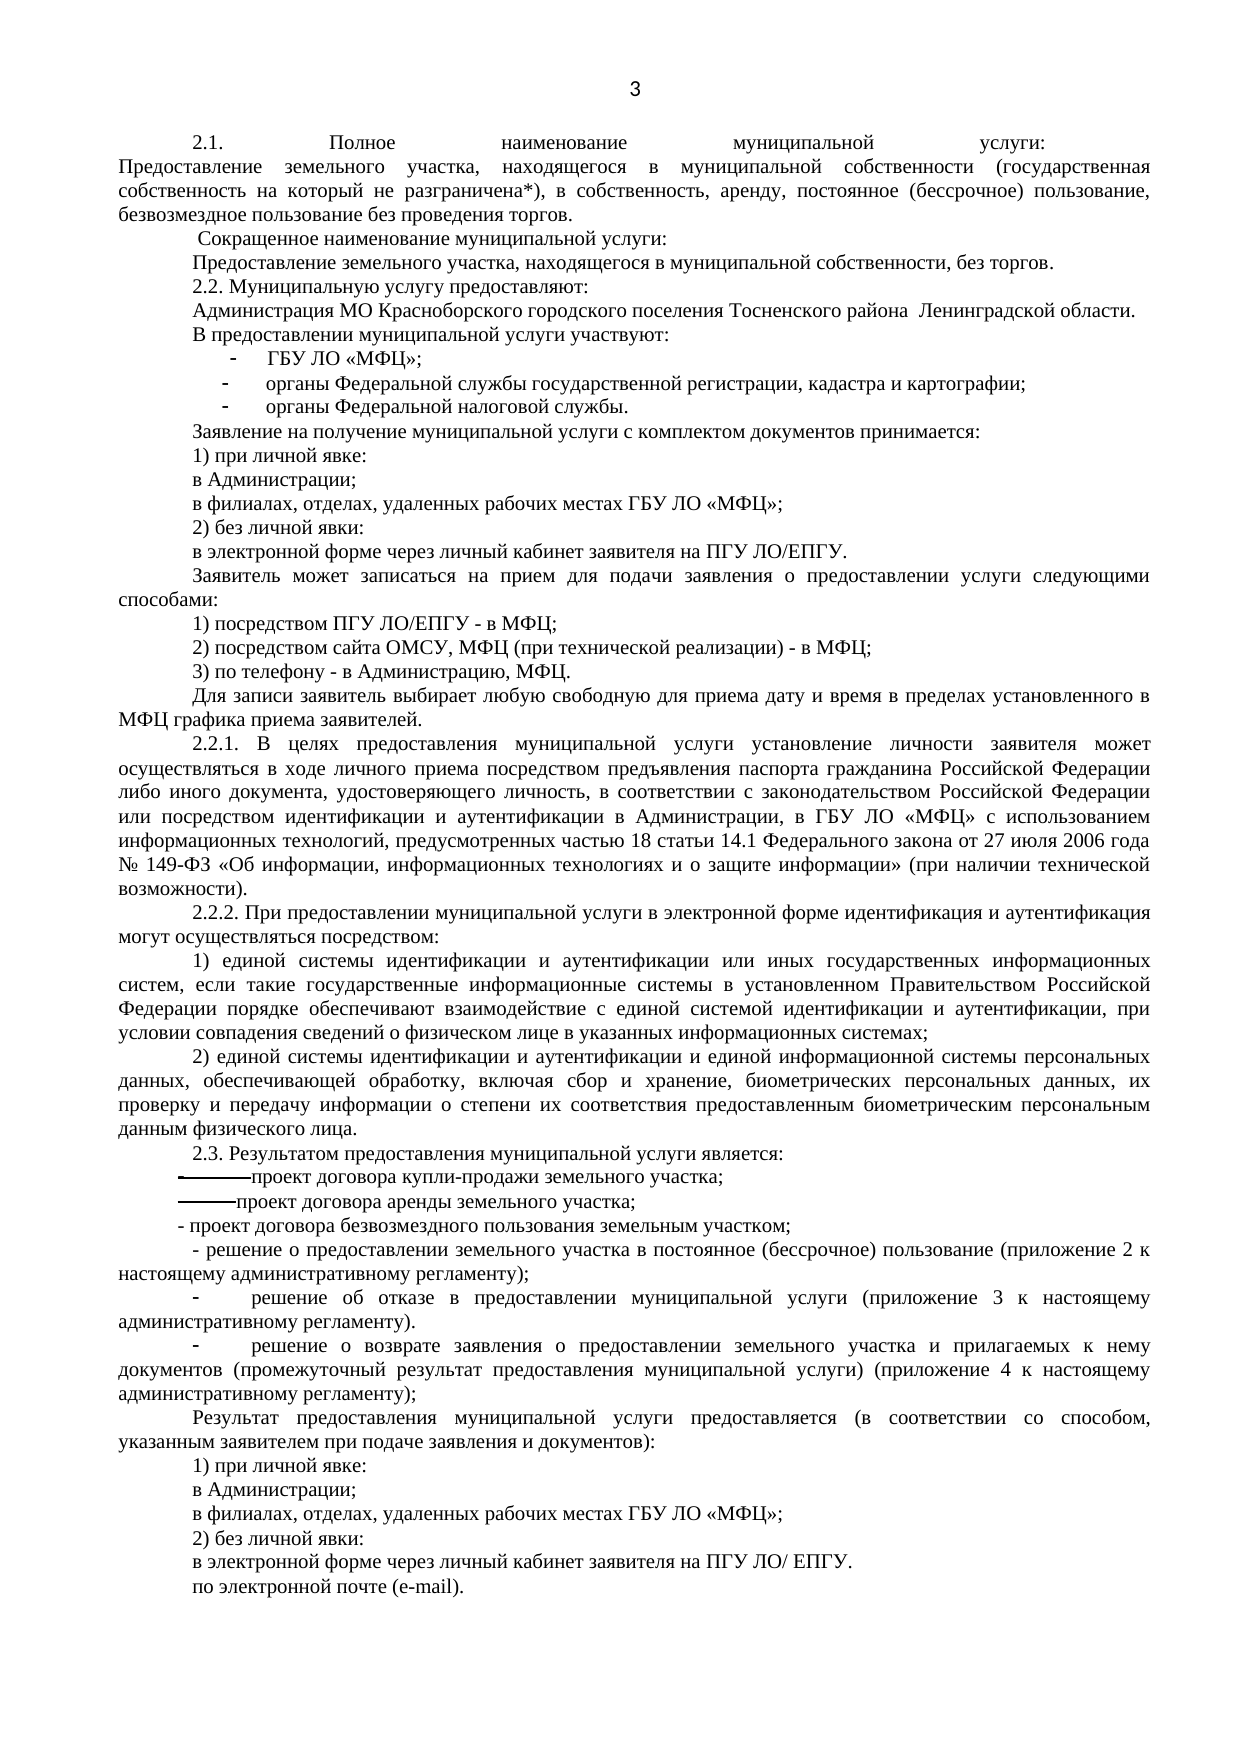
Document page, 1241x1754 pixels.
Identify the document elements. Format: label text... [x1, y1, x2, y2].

list решение об отказе в предоставлении муниципальной услуги (приложение 3 к настоящему административному регламенту). [118, 1285, 1152, 1333]
list проект договора купли-продажи земельного участка; [118, 1164, 1152, 1188]
text в электронной форме через личный кабинет заявителя на ПГУ ЛО/ ЕПГУ. [118, 1549, 1152, 1573]
list ГБУ ЛО «МФЦ»; [229, 346, 1152, 370]
text 1) посредством ПГУ ЛО/ЕПГУ - в МФЦ; [118, 611, 1152, 635]
text 2.1. Полное наименование муниципальной услуги: Предоставление земельного участка, находящегося в муниципальной собственности (государственная собственность на который не разграничена*), в собственность, аренду, постоянное (бессрочное) пользование, безвозмездное пользование без проведения торгов. [118, 130, 1152, 226]
text - решение о предоставлении земельного участка в постоянное (бессрочное) пользование (приложение 2 к настоящему административному регламенту); [118, 1237, 1152, 1285]
text Сокращенное наименование муниципальной услуги: [118, 226, 1152, 250]
text 2.3. Результатом предоставления муниципальной услуги является: [118, 1140, 1152, 1164]
text Результат предоставления муниципальной услуги предоставляется (в соответствии со способом, указанным заявителем при подаче заявления и документов): [118, 1405, 1152, 1453]
text 1) при личной явке: [118, 443, 1152, 467]
text 2.2.1. В целях предоставления муниципальной услуги установление личности заявителя может осуществляться в ходе личного приема посредством предъявления паспорта гражданина Российской Федерации либо иного документа, удостоверяющего личность, в соответствии с законодательством Российской Федерации или посредством идентификации и аутентификации в Администрации, в ГБУ ЛО «МФЦ» с использованием информационных технологий, предусмотренных частью 18 статьи 14.1 Федерального закона от 27 июля 2006 года № 149-ФЗ «Об информации, информационных технологиях и о защите информации» (при наличии технической возможности). [118, 731, 1152, 900]
text 2) без личной явки: [118, 515, 1152, 539]
text по электронной почте (e-mail). [118, 1573, 1152, 1598]
text - проект договора безвозмездного пользования земельным участком; [118, 1213, 1152, 1237]
text Заявитель может записаться на прием для подачи заявления о предоставлении услуги следующими способами: [118, 563, 1152, 611]
text 1) при личной явке: [118, 1453, 1152, 1477]
text 2.2. Муниципальную услугу предоставляют: [118, 274, 1152, 298]
text Для записи заявитель выбирает любую свободную для приема дату и время в пределах установленного в МФЦ графика приема заявителей. [118, 683, 1152, 731]
list органы Федеральной службы государственной регистрации, кадастра и картографии; [118, 370, 1152, 394]
text в электронной форме через личный кабинет заявителя на ПГУ ЛО/ЕПГУ. [118, 539, 1152, 563]
text 1) единой системы идентификации и аутентификации или иных государственных информационных систем, если такие государственные информационные системы в установленном Правительством Российской Федерации порядке обеспечивают взаимодействие с единой системой идентификации и аутентификации, при условии совпадения сведений о физическом лице в указанных информационных системах; [118, 948, 1152, 1044]
text в филиалах, отделах, удаленных рабочих местах ГБУ ЛО «МФЦ»; [118, 491, 1152, 515]
text 2) без личной явки: [118, 1525, 1152, 1549]
text в филиалах, отделах, удаленных рабочих местах ГБУ ЛО «МФЦ»; [118, 1501, 1152, 1525]
list проект договора аренды земельного участка; [118, 1188, 1152, 1213]
text 2) посредством сайта ОМСУ, МФЦ (при технической реализации) - в МФЦ; [118, 635, 1152, 659]
text 2.2.2. При предоставлении муниципальной услуги в электронной форме идентификация и аутентификация могут осуществляться посредством: [118, 900, 1152, 948]
text В предоставлении муниципальной услуги участвуют: [118, 322, 1152, 346]
text 2) единой системы идентификации и аутентификации и единой информационной системы персональных данных, обеспечивающей обработку, включая сбор и хранение, биометрических персональных данных, их проверку и передачу информации о степени их соответствия предоставленным биометрическим персональным данным физического лица. [118, 1044, 1152, 1140]
text в Администрации; [118, 1477, 1152, 1501]
text Предоставление земельного участка, находящегося в муниципальной собственности, без торгов. [118, 250, 1152, 274]
text 3) по телефону - в Администрацию, МФЦ. [118, 659, 1152, 683]
text Администрация МО Красноборского городского поселения Тосненского района Ленинградской области. [118, 298, 1152, 322]
list органы Федеральной налоговой службы. [118, 394, 1152, 418]
list решение о возврате заявления о предоставлении земельного участка и прилагаемых к нему документов (промежуточный результат предоставления муниципальной услуги) (приложение 4 к настоящему административному регламенту); [118, 1333, 1152, 1405]
text Заявление на получение муниципальной услуги с комплектом документов принимается: [118, 418, 1152, 443]
text в Администрации; [118, 467, 1152, 491]
